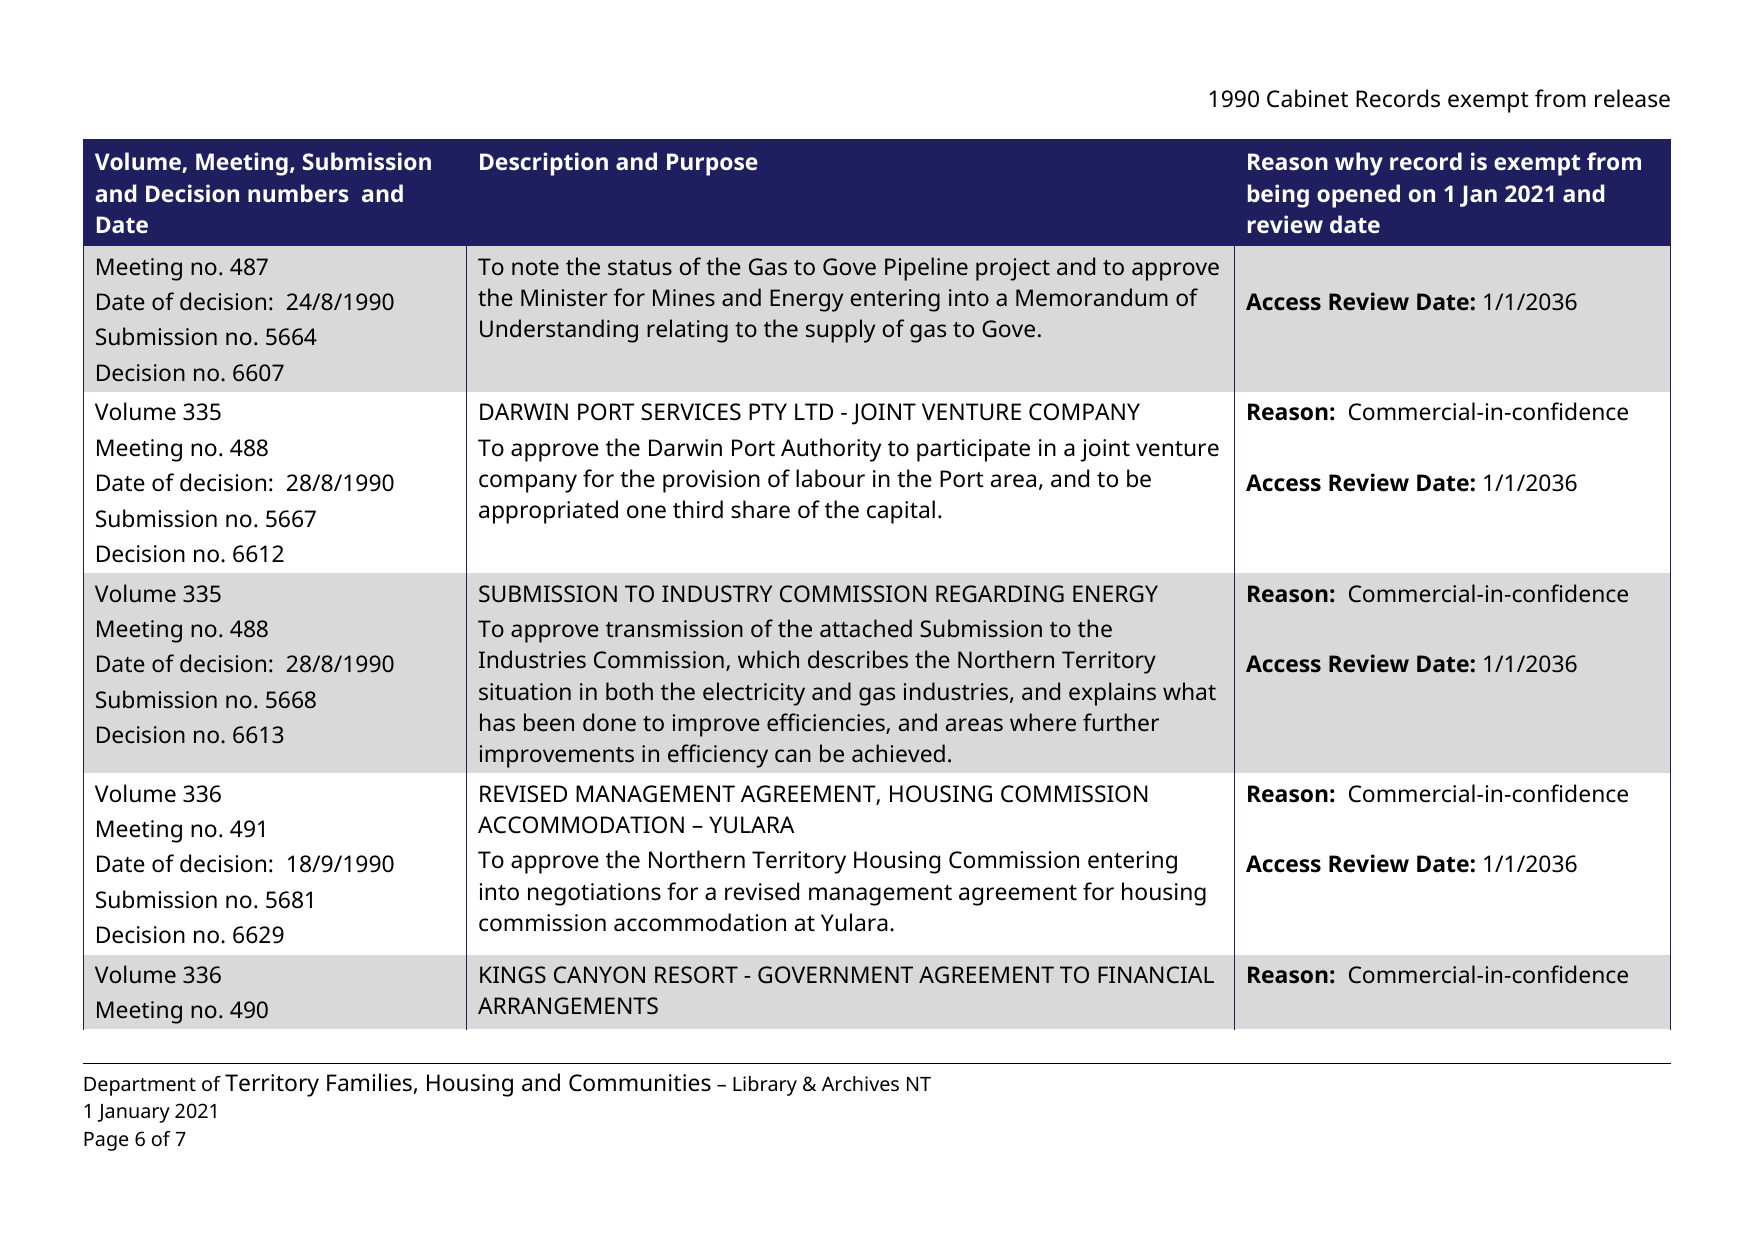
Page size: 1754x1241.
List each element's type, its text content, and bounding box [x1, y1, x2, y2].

table_cell SUBMISSION TO INDUSTRY COMMISSION REGARDING ENERGY To approve transmission of the attached Submission to the Industries Commission, which describes the Northern Territory situation in both the electricity and gas industries, and explains what has been done to improve efficiencies, and areas where further improvements in efficiency can be achieved. [467, 573, 1234, 773]
table_cell Volume 336 Meeting no. 490 Date of decision: 8/9/1990 Submission no. 5663 Decision no. 6627 [84, 955, 466, 1029]
table_cell Volume 335 Meeting no. 488 Date of decision: 28/8/1990 Submission no. 5667 Decision no. 6612 [84, 392, 466, 573]
table_cell REVISED MANAGEMENT AGREEMENT, HOUSING COMMISSION ACCOMMODATION – YULARA To approve the Northern Territory Housing Commission entering into negotiations for a revised management agreement for housing commission accommodation at Yulara. [467, 773, 1234, 954]
table_header Description and Purpose [467, 140, 1234, 246]
table_cell Reason: Commercial-in-confidence Access Review Date: 1/1/2036 [1235, 392, 1670, 573]
table_cell Reason: Commercial-in-confidence Access Review Date: 1/1/2036 [1235, 955, 1670, 1029]
table_header Reason why record is exempt from being opened on 1 Jan 2021 and review date [1235, 140, 1670, 246]
table_cell Reason: Commercial-in-confidence Access Review Date: 1/1/2036 [1235, 246, 1670, 392]
table_cell Volume 335 Meeting no. 488 Date of decision: 28/8/1990 Submission no. 5668 Decision no. 6613 [84, 573, 466, 773]
table_cell Volume 334 Meeting no. 487 Date of decision: 24/8/1990 Submission no. 5664 Decision no. 6607 [84, 246, 466, 392]
table_cell Reason: Commercial-in-confidence Access Review Date: 1/1/2036 [1235, 573, 1670, 773]
table_cell Reason: Commercial-in-confidence Access Review Date: 1/1/2036 [1235, 773, 1670, 954]
table_cell Volume 336 Meeting no. 491 Date of decision: 18/9/1990 Submission no. 5681 Decision no. 6629 [84, 773, 466, 954]
table_cell DARWIN PORT SERVICES PTY LTD - JOINT VENTURE COMPANY To approve the Darwin Port Authority to participate in a joint venture company for the provision of labour in the Port area, and to be appropriated one third share of the capital. [467, 392, 1234, 573]
table_header Volume, Meeting, Submission and Decision numbers and Date [84, 140, 466, 246]
